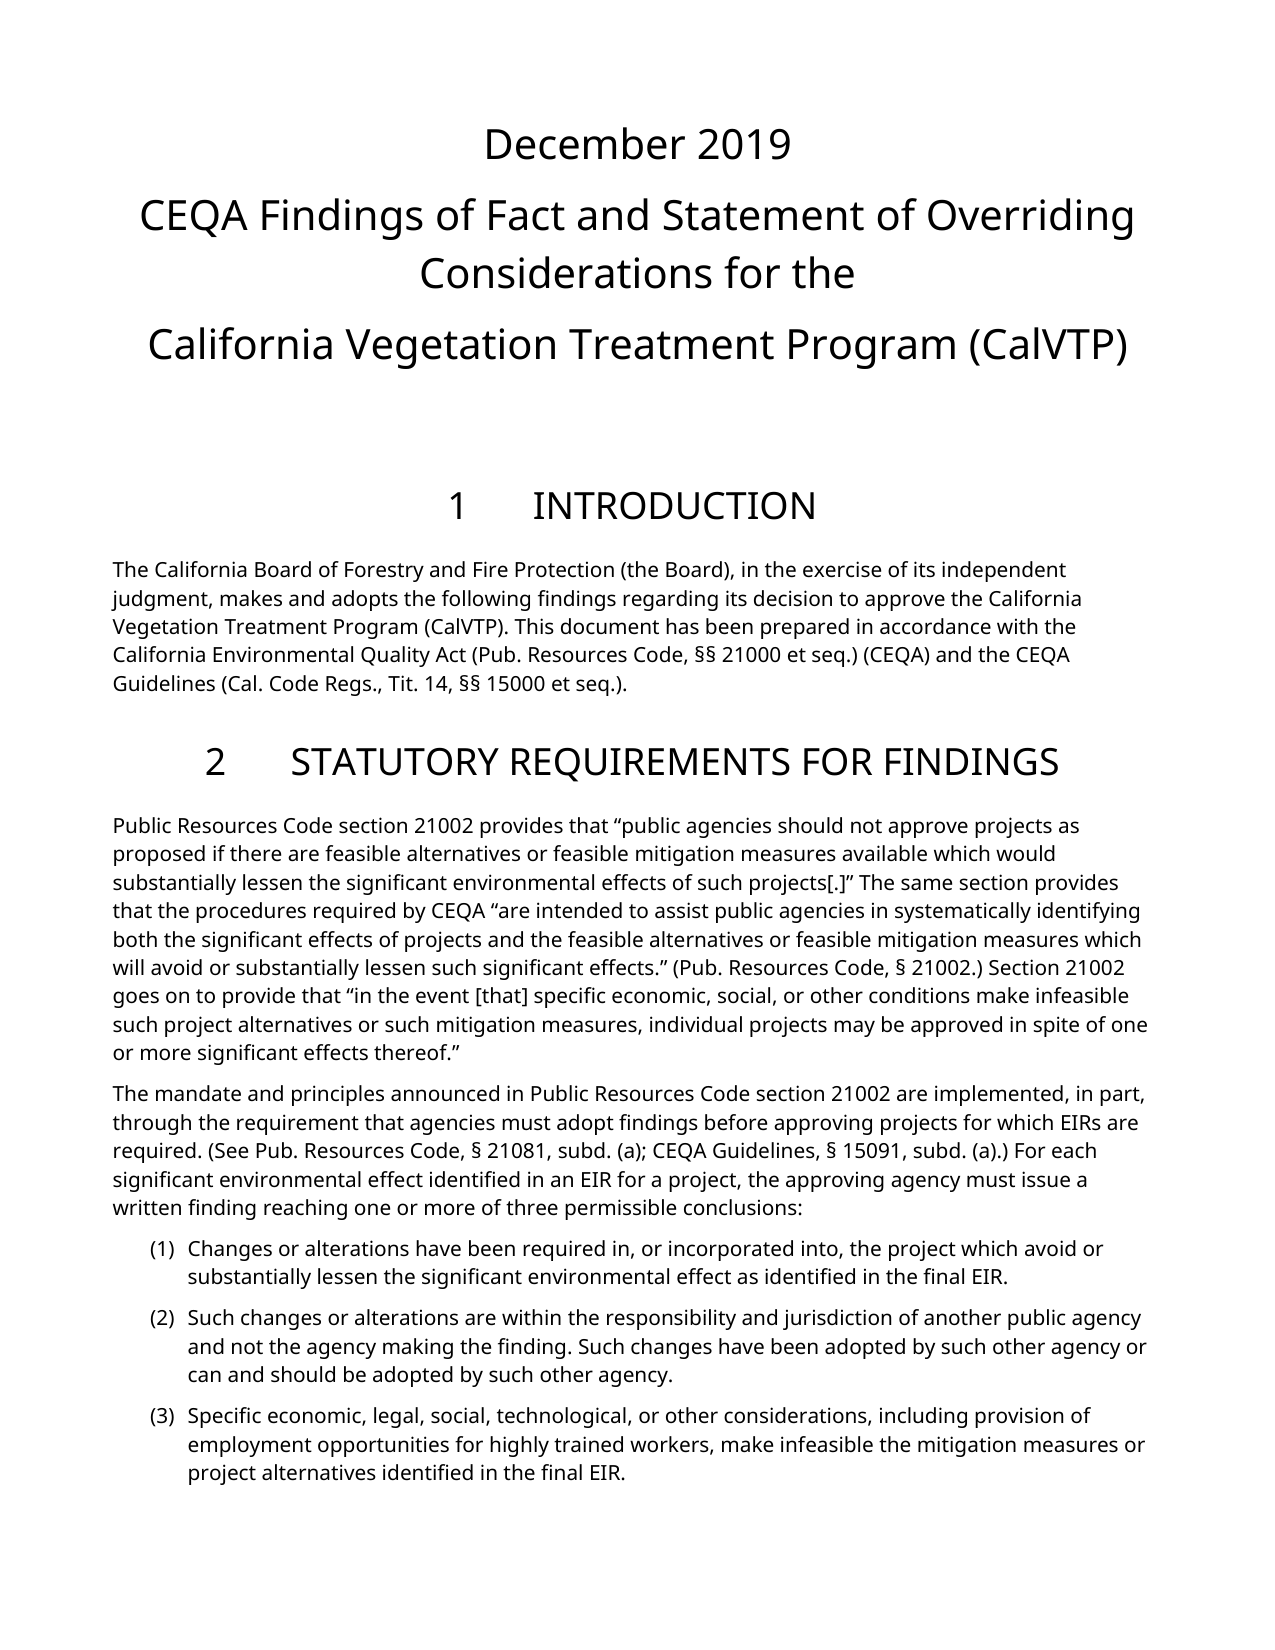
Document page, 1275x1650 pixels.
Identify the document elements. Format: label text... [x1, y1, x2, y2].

title California Vegetation Treatment Program (CalVTP) [112, 312, 1162, 371]
subtitle statutory requirements for findings [112, 735, 1162, 786]
title December 2019 [112, 112, 1162, 171]
list Such changes or alterations are within the responsibility and jurisdiction of another public agency and not the agency making the finding. Such changes have been adopted by such other agency or can and should be adopted by such other agency. [150, 1303, 1162, 1389]
list Specific economic, legal, social, technological, or other considerations, including provision of employment opportunities for highly trained workers, make infeasible the mitigation measures or project alternatives identified in the final EIR. [150, 1401, 1162, 1487]
title CEQA Findings of Fact and Statement of Overriding Considerations for the [112, 183, 1162, 300]
text Public Resources Code section 21002 provides that “public agencies should not approve projects as proposed if there are feasible alternatives or feasible mitigation measures available which would substantially lessen the significant environmental effects of such projects[.]” The same section provides that the procedures required by CEQA “are intended to assist public agencies in systematically identifying both the significant effects of projects and the feasible alternatives or feasible mitigation measures which will avoid or substantially lessen such significant effects.” (Pub. Resources Code, § 21002.) Section 21002 goes on to provide that “in the event [that] specific economic, social, or other conditions make infeasible such project alternatives or such mitigation measures, individual projects may be approved in spite of one or more significant effects thereof.” [112, 811, 1162, 1067]
subtitle introduction [112, 479, 1162, 530]
text The California Board of Forestry and Fire Protection (the Board), in the exercise of its independent judgment, makes and adopts the following findings regarding its decision to approve the California Vegetation Treatment Program (CalVTP). This document has been prepared in accordance with the California Environmental Quality Act (Pub. Resources Code, §§ 21000 et seq.) (CEQA) and the CEQA Guidelines (Cal. Code Regs., Tit. 14, §§ 15000 et seq.). [112, 555, 1162, 697]
text The mandate and principles announced in Public Resources Code section 21002 are implemented, in part, through the requirement that agencies must adopt findings before approving projects for which EIRs are required. (See Pub. Resources Code, § 21081, subd. (a); CEQA Guidelines, § 15091, subd. (a).) For each significant environmental effect identified in an EIR for a project, the approving agency must issue a written finding reaching one or more of three permissible conclusions: [112, 1079, 1162, 1222]
list Changes or alterations have been required in, or incorporated into, the project which avoid or substantially lessen the significant environmental effect as identified in the final EIR. [150, 1234, 1162, 1291]
